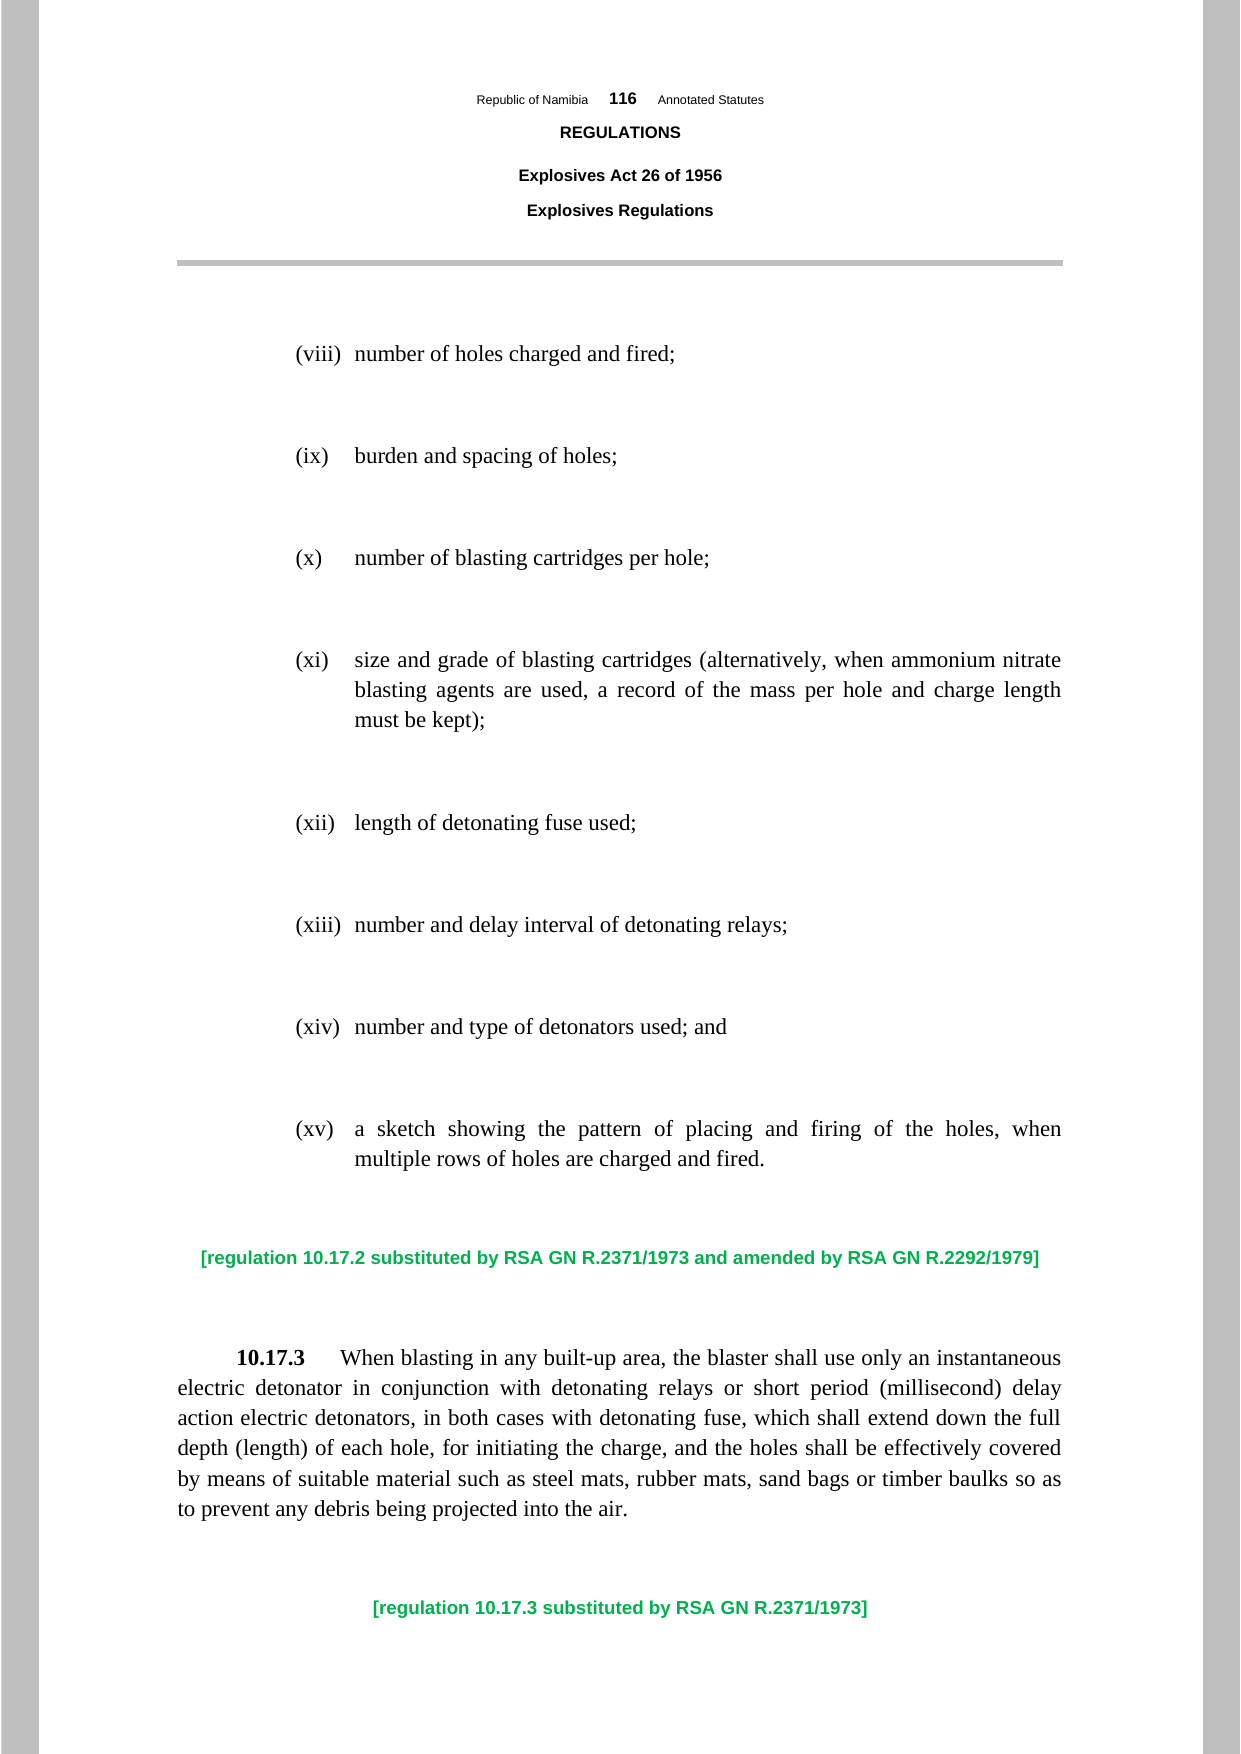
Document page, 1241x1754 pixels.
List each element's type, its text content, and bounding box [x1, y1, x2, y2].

text [regulation 10.17.2 substituted by RSA GN R.2371/1973 and amended by RSA GN R.2292/1979] [177, 1247, 1063, 1269]
text (xii) length of detonating fuse used; [295, 809, 1063, 835]
text (xi) size and grade of blasting cartridges (alternatively, when ammonium nitrate blasting agents are used, a record of the mass per hole and charge length must be kept); [295, 646, 1063, 733]
text (xv) a sketch showing the pattern of placing and firing of the holes, when multiple rows of holes are charged and fired. [295, 1115, 1063, 1171]
text (viii) number of holes charged and fired; [295, 340, 1063, 366]
text [regulation 10.17.3 substituted by RSA GN R.2371/1973] [177, 1597, 1063, 1618]
text (xiii) number and delay interval of detonating relays; [295, 911, 1063, 937]
text (xiv) number and type of detonators used; and [295, 1013, 1063, 1039]
text (x) number of blasting cartridges per hole; [295, 544, 1063, 570]
text 10.17.3 When blasting in any built-up area, the blaster shall use only an instantaneous electric detonator in conjunction with detonating relays or short period (millisecond) delay action electric detonators, in both cases with detonating fuse, which shall extend down the full depth (length) of each hole, for initiating the charge, and the holes shall be effectively covered by means of suitable material such as steel mats, rubber mats, sand bags or timber baulks so as to prevent any debris being projected into the air. [177, 1344, 1063, 1521]
text (ix) burden and spacing of holes; [295, 442, 1063, 468]
